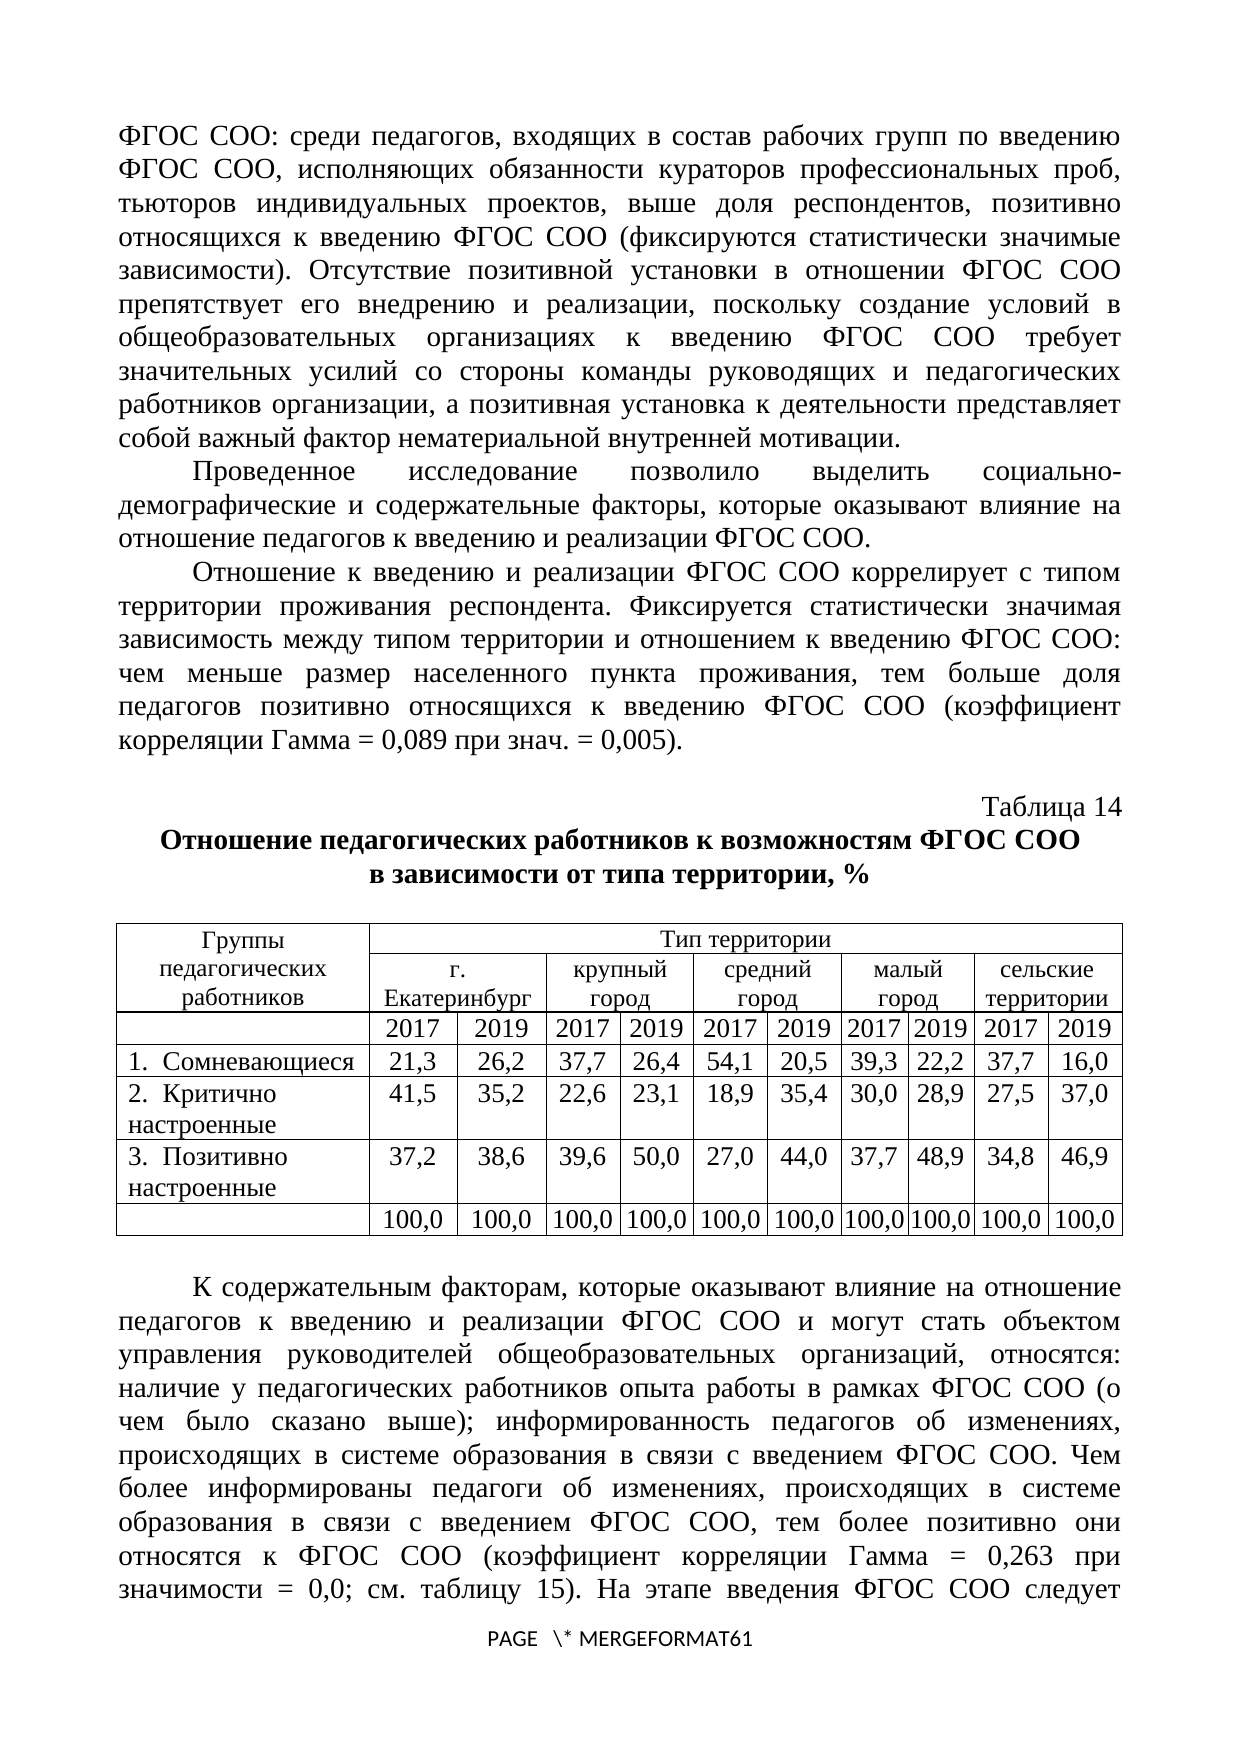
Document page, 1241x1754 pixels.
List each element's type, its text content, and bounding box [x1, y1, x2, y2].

table_cell 20,5 [768, 1045, 841, 1076]
table_header Группы педагогических работников [117, 924, 369, 1011]
table_cell 28,9 [909, 1077, 974, 1139]
table_cell 2017 [975, 1013, 1048, 1044]
table_cell 2019 [458, 1013, 546, 1044]
table_cell малый город [842, 954, 974, 1011]
table_cell 100,0 [370, 1204, 457, 1235]
table_cell г. Екатеринбург [370, 954, 546, 1011]
table_cell 37,7 [842, 1140, 908, 1202]
table_cell 35,4 [768, 1077, 841, 1139]
table_cell 41,5 [370, 1077, 457, 1139]
table_cell 18,9 [694, 1077, 767, 1139]
table_cell 2019 [1049, 1013, 1122, 1044]
table_cell Сомневающиеся [117, 1045, 369, 1076]
text Проведенное исследование позволило выделить социально-демографические и содержательные факторы, которые оказывают влияние на отношение педагогов к введению и реализации ФГОС СОО. [118, 453, 1122, 554]
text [118, 118, 1122, 453]
table_cell 27,5 [975, 1077, 1048, 1139]
table_cell 2019 [768, 1013, 841, 1044]
text Таблица 14 [118, 789, 1122, 822]
table_cell 2017 [547, 1013, 620, 1044]
table_cell 48,9 [909, 1140, 974, 1202]
table_cell 54,1 [694, 1045, 767, 1076]
table_cell 100,0 [1049, 1204, 1122, 1235]
table_cell 37,7 [547, 1045, 620, 1076]
table_cell Критично настроенные [117, 1077, 369, 1139]
table_cell 2017 [370, 1013, 457, 1044]
table_cell [117, 1013, 369, 1044]
table_cell 22,2 [909, 1045, 974, 1076]
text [118, 1269, 1122, 1605]
table_cell 100,0 [842, 1204, 908, 1235]
table_cell 100,0 [909, 1204, 974, 1235]
table_cell 37,0 [1049, 1077, 1122, 1139]
table_cell 100,0 [621, 1204, 693, 1235]
table_cell 100,0 [975, 1204, 1048, 1235]
table_cell 100,0 [547, 1204, 620, 1235]
table_cell 46,9 [1049, 1140, 1122, 1202]
table_cell 2017 [842, 1013, 908, 1044]
table_cell средний город [694, 954, 841, 1011]
table_cell 23,1 [621, 1077, 693, 1139]
table_cell 34,8 [975, 1140, 1048, 1202]
table_cell 2019 [621, 1013, 693, 1044]
text Отношение к введению и реализации ФГОС СОО коррелирует с типом территории проживания респондента. Фиксируется статистически значимая зависимость между типом территории и отношением к введению ФГОС СОО: чем меньше размер населенного пункта проживания, тем больше доля педагогов позитивно относящихся к введению ФГОС СОО (коэффициент корреляции Гамма = 0,089 при знач. = 0,005). [118, 554, 1122, 755]
table_cell [117, 1204, 369, 1235]
table_cell 100,0 [694, 1204, 767, 1235]
table_cell 21,3 [370, 1045, 457, 1076]
table_cell 38,6 [458, 1140, 546, 1202]
table_cell крупный город [547, 954, 693, 1011]
table_header Тип территории [370, 924, 1122, 953]
table_cell 2019 [909, 1013, 974, 1044]
table_cell 2017 [694, 1013, 767, 1044]
table_cell 39,6 [547, 1140, 620, 1202]
table_cell 44,0 [768, 1140, 841, 1202]
table_cell 35,2 [458, 1077, 546, 1139]
table_cell 37,7 [975, 1045, 1048, 1076]
table_cell 50,0 [621, 1140, 693, 1202]
table_cell сельские территории [975, 954, 1122, 1011]
table_cell 26,2 [458, 1045, 546, 1076]
text Отношение педагогических работников к возможностям ФГОС СОО в зависимости от типа территории, % [118, 822, 1122, 889]
table_cell 27,0 [694, 1140, 767, 1202]
table_cell 37,2 [370, 1140, 457, 1202]
table_cell 26,4 [621, 1045, 693, 1076]
table_cell 39,3 [842, 1045, 908, 1076]
table_cell 100,0 [768, 1204, 841, 1235]
table_cell 22,6 [547, 1077, 620, 1139]
table_cell 100,0 [458, 1204, 546, 1235]
table_cell 30,0 [842, 1077, 908, 1139]
table_cell Позитивно настроенные [117, 1140, 369, 1202]
table_cell 16,0 [1049, 1045, 1122, 1076]
